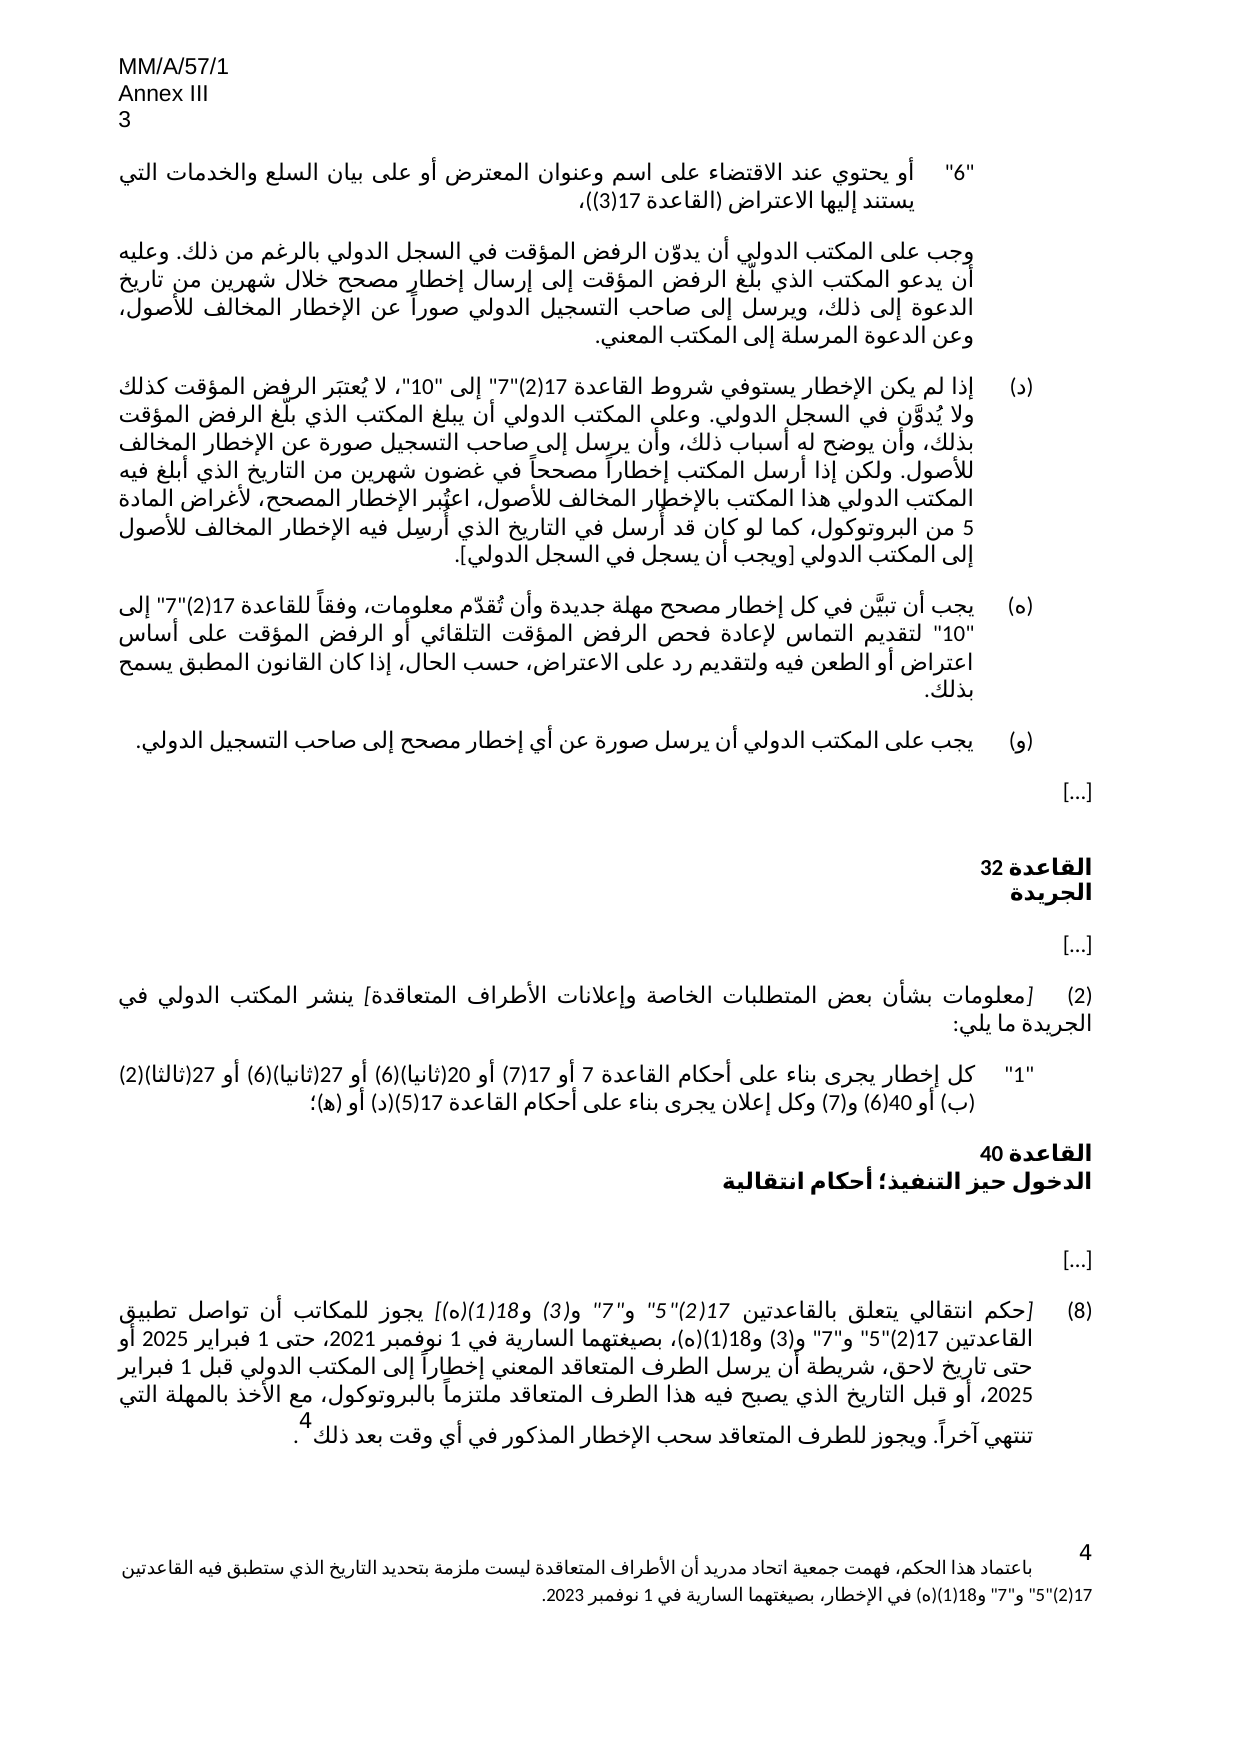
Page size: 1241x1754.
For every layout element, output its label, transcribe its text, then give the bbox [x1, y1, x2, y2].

text "6" أو يحتوي عند الاقتضاء على اسم وعنوان المعترض أو على بيان السلع والخدمات التي يستند إليها الاعتراض (القاعدة 17(3))، [118, 158, 974, 214]
text (8) [حكم انتقالي يتعلق بالقاعدتين 17(2)"5" و"7" و(3) و18(1)(ه)] يجوز للمكاتب أن تواصل تطبيق القاعدتين 17(2)"5" و"7" و(3) و18(1)(ه)، بصيغتهما السارية في 1 نوفمبر 2021، حتى 1 فبراير 2025 أو حتى تاريخ لاحق، شريطة أن يرسل الطرف المتعاقد المعني إخطاراً إلى المكتب الدولي قبل 1 فبراير 2025، أو قبل التاريخ الذي يصبح فيه هذا الطرف المتعاقد ملتزماً بالبروتوكول، مع الأخذ بالمهلة التي تنتهي آخراً. ويجوز للطرف المتعاقد سحب الإخطار المذكور في أي وقت بعد ذلك. [118, 1296, 1092, 1452]
text القاعدة 40 الدخول حيز التنفيذ؛ أحكام انتقالية [118, 1139, 1092, 1195]
text (و) يجب على المكتب الدولي أن يرسل صورة عن أي إخطار مصحح إلى صاحب التسجيل الدولي. [118, 727, 1033, 754]
text (2) [معلومات بشأن بعض المتطلبات الخاصة وإعلانات الأطراف المتعاقدة] ينشر المكتب الدولي في الجريدة ما يلي: [118, 981, 1092, 1037]
text (د) إذا لم يكن الإخطار يستوفي شروط القاعدة 17(2)"7" إلى "10"، لا يُعتبَر الرفض المؤقت كذلك ولا يُدوَّن في السجل الدولي. وعلى المكتب الدولي أن يبلغ المكتب الذي بلّغ الرفض المؤقت بذلك، وأن يوضح له أسباب ذلك، وأن يرسل إلى صاحب التسجيل صورة عن الإخطار المخالف للأصول. ولكن إذا أرسل المكتب إخطاراً مصححاً في غضون شهرين من التاريخ الذي أبلغ فيه المكتب الدولي هذا المكتب بالإخطار المخالف للأصول، اعتُبر الإخطار المصحح، لأغراض المادة 5 من البروتوكول، كما لو كان قد أُرسل في التاريخ الذي أُرسِل فيه الإخطار المخالف للأصول إلى المكتب الدولي [ويجب أن يسجل في السجل الدولي]. [118, 372, 1033, 569]
text (ه) يجب أن تبيَّن في كل إخطار مصحح مهلة جديدة وأن تُقدّم معلومات، وفقاً للقاعدة 17(2)"7" إلى "10" لتقديم التماس لإعادة فحص الرفض المؤقت التلقائي أو الرفض المؤقت على أساس اعتراض أو الطعن فيه ولتقديم رد على الاعتراض، حسب الحال، إذا كان القانون المطبق يسمح بذلك. [118, 592, 1033, 704]
text […] [118, 931, 1092, 958]
text […] [118, 1245, 1092, 1273]
text وجب على المكتب الدولي أن يدوّن الرفض المؤقت في السجل الدولي بالرغم من ذلك. وعليه أن يدعو المكتب الذي بلّغ الرفض المؤقت إلى إرسال إخطار مصحح خلال شهرين من تاريخ الدعوة إلى ذلك، ويرسل إلى صاحب التسجيل الدولي صوراً عن الإخطار المخالف للأصول، وعن الدعوة المرسلة إلى المكتب المعني. [118, 237, 974, 349]
text "1" كل إخطار يجرى بناء على أحكام القاعدة 7 أو 17(7) أو 20(ثانيا)(6) أو 27(ثانيا)(6) أو 27(ثالثا)(2)(ب) أو 40(6) و(7) وكل إعلان يجرى بناء على أحكام القاعدة 17(5)(د) أو (ﻫ)؛ [118, 1060, 1034, 1116]
text القاعدة 32 الجريدة [118, 856, 1092, 906]
text […] [118, 777, 1092, 806]
